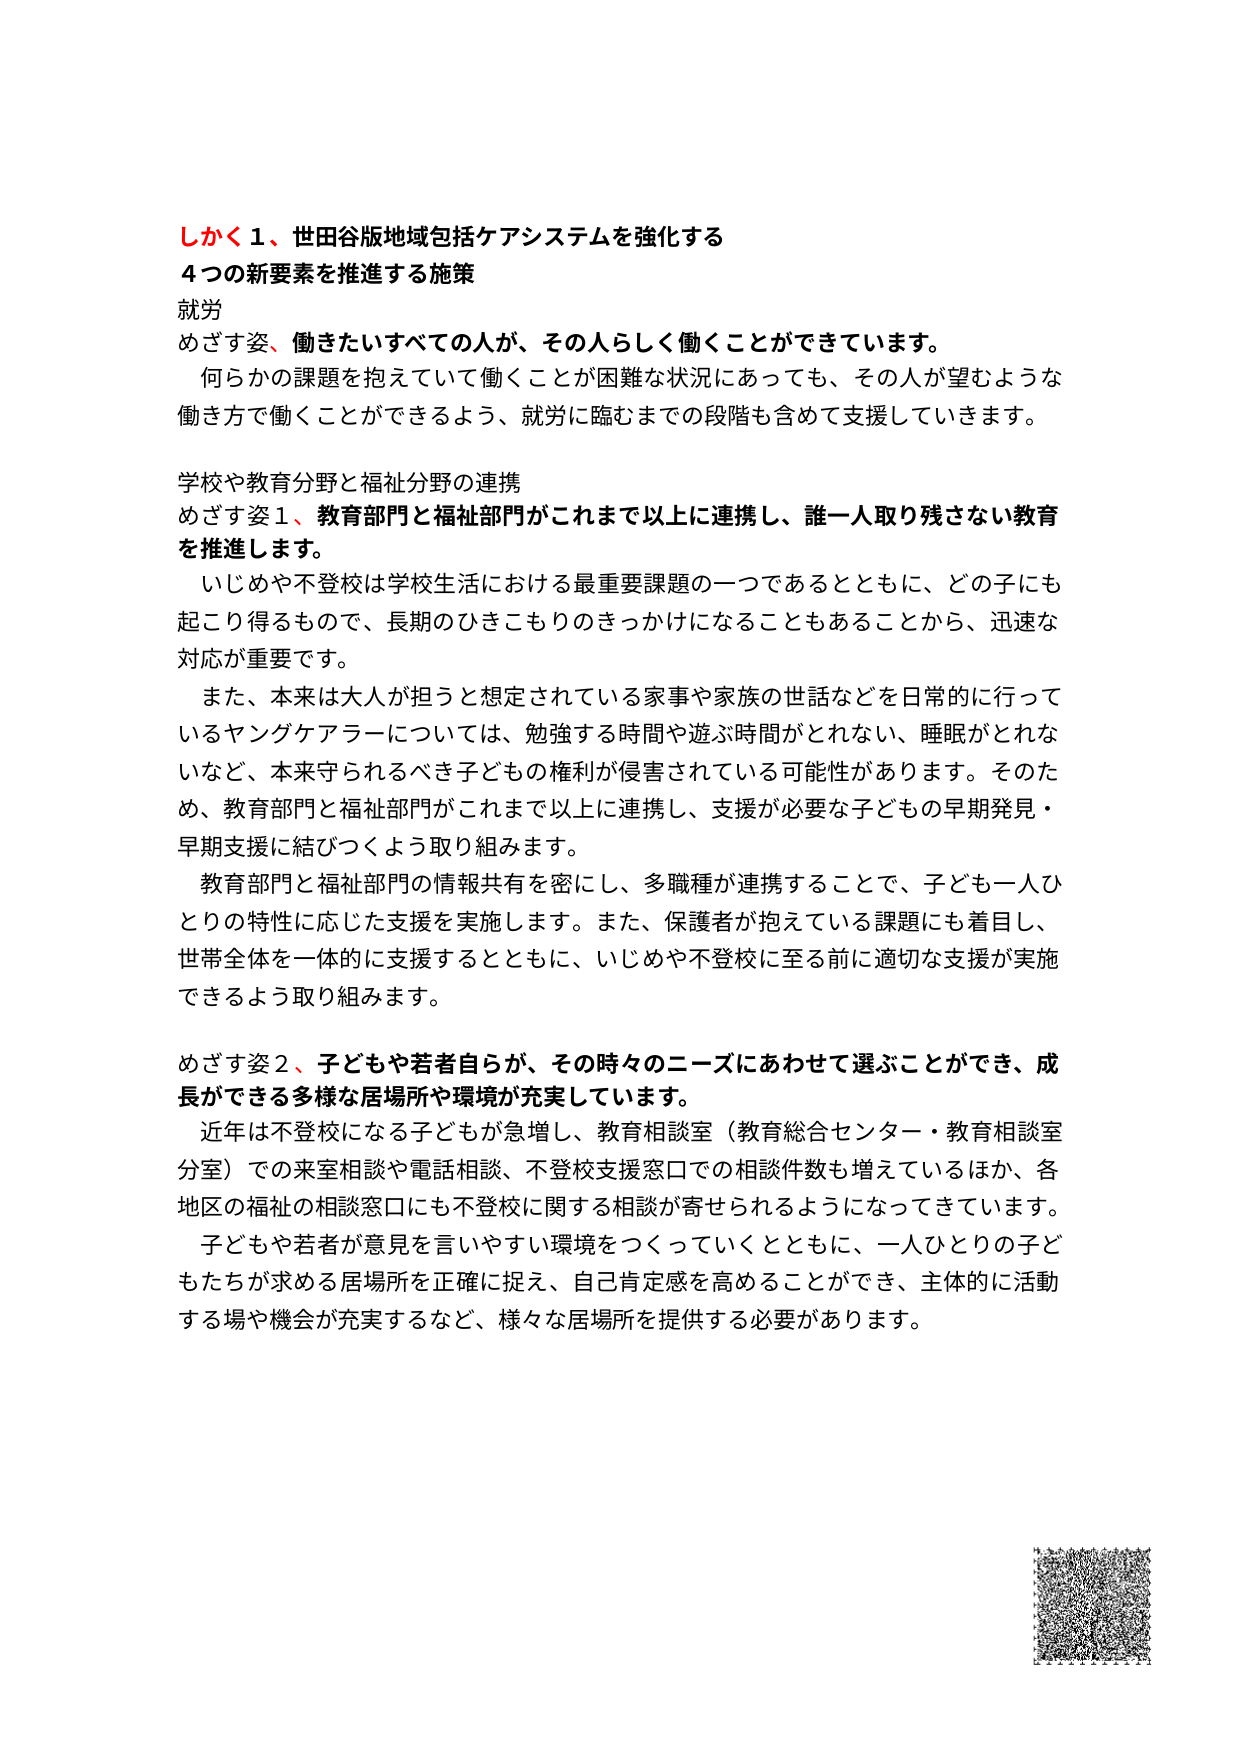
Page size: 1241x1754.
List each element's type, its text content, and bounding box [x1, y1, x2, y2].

text めざす姿１、教育部門と福祉部門がこれまで以上に連携し、誰一人取り残さない教育を推進します。 [177, 498, 1063, 564]
text また、本来は大人が担うと想定されている家事や家族の世話などを日常的に行っているヤングケアラーについては、勉強する時間や遊ぶ時間がとれない、睡眠がとれないなど、本来守られるべき子どもの権利が侵害されている可能性があります。そのため、教育部門と福祉部門がこれまで以上に連携し、支援が必要な子どもの早期発見・早期支援に結びつくよう取り組みます。 [177, 677, 1063, 864]
text めざす姿、働きたいすべての人が、その人らしく働くことができています。 [177, 325, 1063, 358]
text 子どもや若者が意見を言いやすい環境をつくっていくとともに、一人ひとりの子どもたちが求める居場所を正確に捉え、自己肯定感を高めることができ、主体的に活動する場や機会が充実するなど、様々な居場所を提供する必要があります。 [177, 1224, 1063, 1337]
text 学校や教育分野と福祉分野の連携 [177, 464, 1063, 498]
text しかく１、世田谷版地域包括ケアシステムを強化する [177, 217, 1063, 254]
picture [1033, 1547, 1152, 1665]
text 何らかの課題を抱えていて働くことが困難な状況にあっても、その人が望むような働き方で働くことができるよう、就労に臨むまでの段階も含めて支援していきます。 [177, 358, 1063, 433]
text 就労 [177, 292, 1063, 325]
text 教育部門と福祉部門の情報共有を密にし、多職種が連携することで、子ども一人ひとりの特性に応じた支援を実施します。また、保護者が抱えている課題にも着目し、世帯全体を一体的に支援するとともに、いじめや不登校に至る前に適切な支援が実施できるよう取り組みます。 [177, 864, 1063, 1014]
text いじめや不登校は学校生活における最重要課題の一つであるとともに、どの子にも起こり得るもので、長期のひきこもりのきっかけになることもあることから、迅速な対応が重要です。 [177, 564, 1063, 677]
text ４つの新要素を推進する施策 [177, 254, 1006, 292]
text 近年は不登校になる子どもが急増し、教育相談室（教育総合センター・教育相談室分室）での来室相談や電話相談、不登校支援窓口での相談件数も増えているほか、各地区の福祉の相談窓口にも不登校に関する相談が寄せられるようになってきています。 [177, 1112, 1063, 1224]
text めざす姿２、子どもや若者自らが、その時々のニーズにあわせて選ぶことができ、成長ができる多様な居場所や環境が充実しています。 [177, 1045, 1063, 1112]
